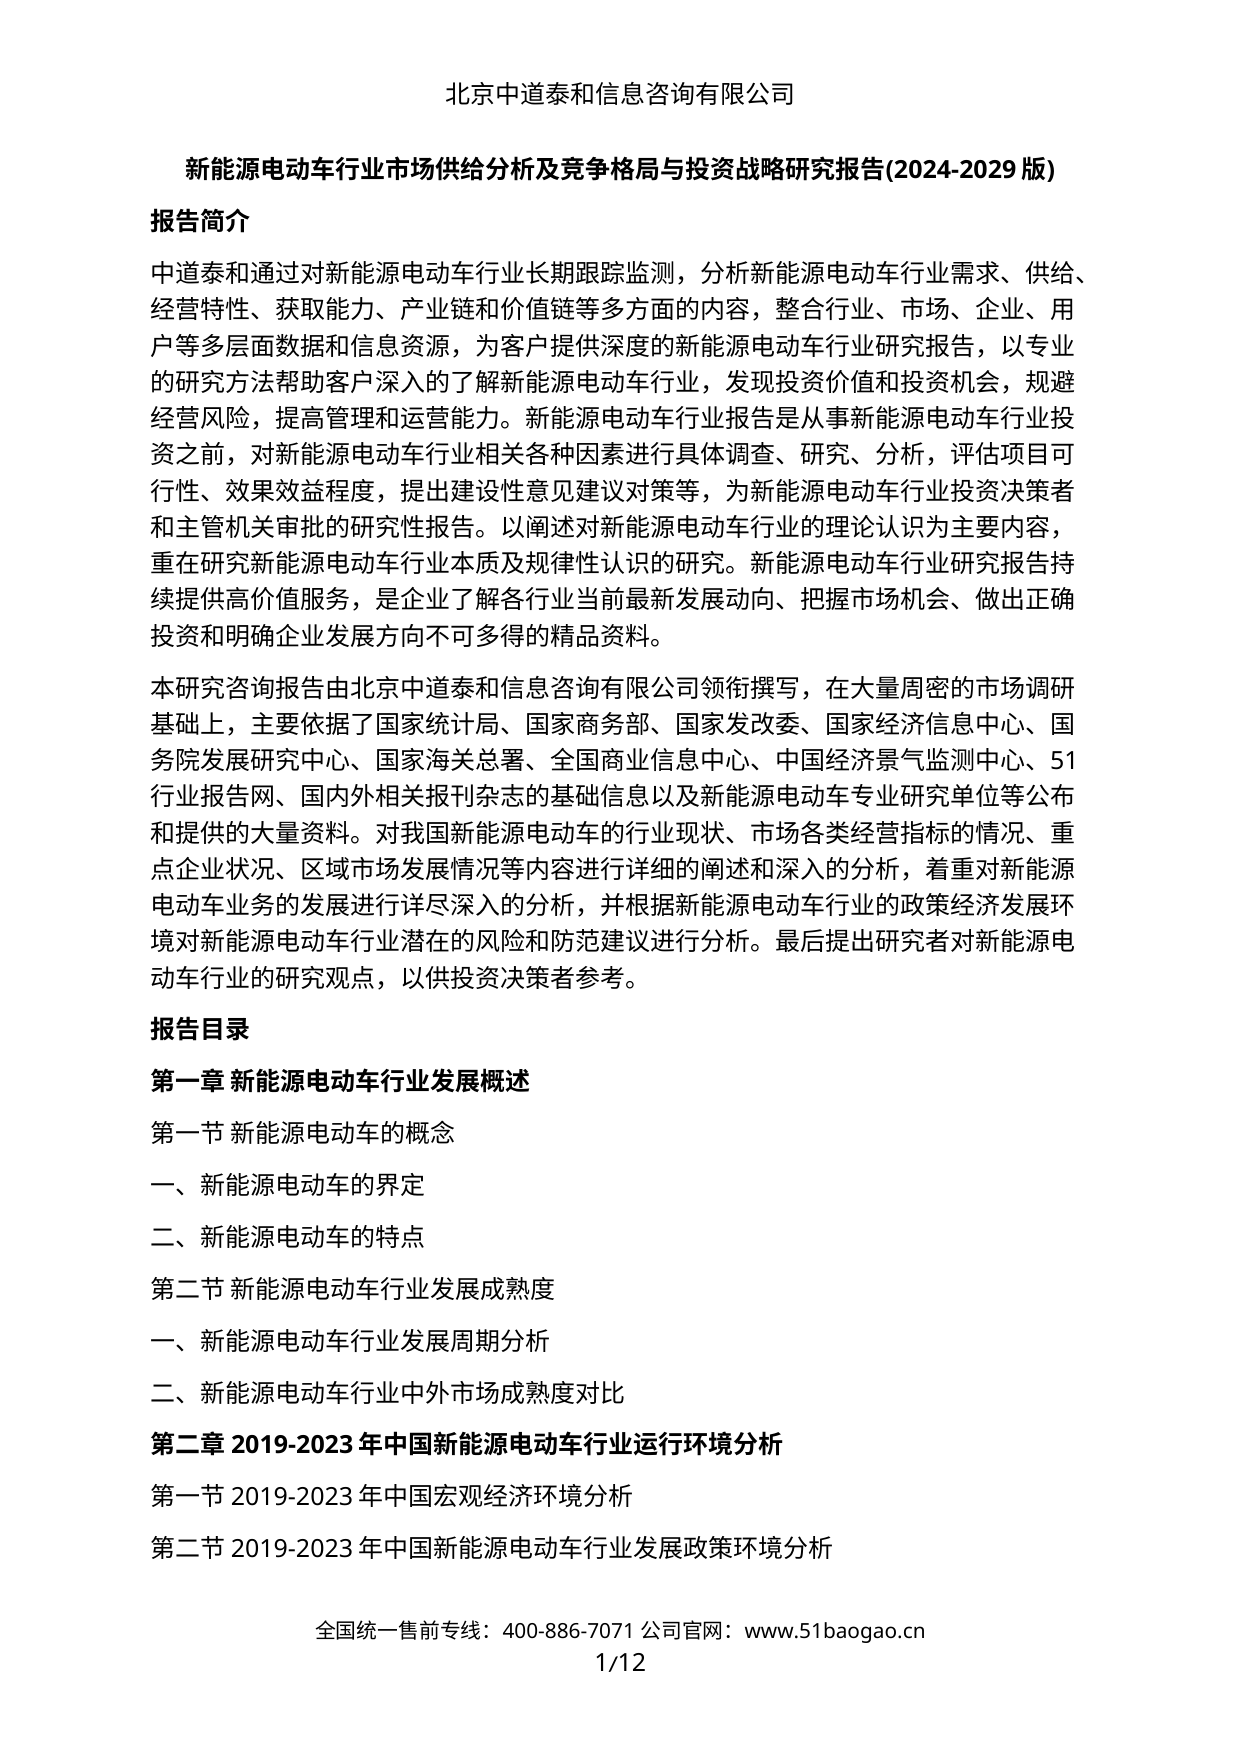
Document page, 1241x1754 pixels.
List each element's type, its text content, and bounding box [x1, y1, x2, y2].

text 本研究咨询报告由北京中道泰和信息咨询有限公司领衔撰写，在大量周密的市场调研基础上，主要依据了国家统计局、国家商务部、国家发改委、国家经济信息中心、国务院发展研究中心、国家海关总署、全国商业信息中心、中国经济景气监测中心、51行业报告网、国内外相关报刊杂志的基础信息以及新能源电动车专业研究单位等公布和提供的大量资料。对我国新能源电动车的行业现状、市场各类经营指标的情况、重点企业状况、区域市场发展情况等内容进行详细的阐述和深入的分析，着重对新能源电动车业务的发展进行详尽深入的分析，并根据新能源电动车行业的政策经济发展环境对新能源电动车行业潜在的风险和防范建议进行分析。最后提出研究者对新能源电动车行业的研究观点，以供投资决策者参考。 [150, 668, 1090, 994]
text 第二章 2019-2023年中国新能源电动车行业运行环境分析 [150, 1425, 1090, 1461]
text 一、新能源电动车行业发展周期分析 [150, 1321, 1090, 1357]
text 一、新能源电动车的界定 [150, 1166, 1090, 1202]
text 第二节 新能源电动车行业发展成熟度 [150, 1269, 1090, 1306]
text 第一章 新能源电动车行业发展概述 [150, 1062, 1090, 1098]
text 报告目录 [150, 1010, 1090, 1046]
text 二、新能源电动车的特点 [150, 1217, 1090, 1254]
text 报告简介 [150, 202, 1090, 238]
text 第一节 新能源电动车的概念 [150, 1114, 1090, 1150]
text 第一节 2019-2023年中国宏观经济环境分析 [150, 1477, 1090, 1513]
text 二、新能源电动车行业中外市场成熟度对比 [150, 1373, 1090, 1409]
text 新能源电动车行业市场供给分析及竞争格局与投资战略研究报告(2024-2029版) [150, 150, 1090, 186]
text 中道泰和通过对新能源电动车行业长期跟踪监测，分析新能源电动车行业需求、供给、经营特性、获取能力、产业链和价值链等多方面的内容，整合行业、市场、企业、用户等多层面数据和信息资源，为客户提供深度的新能源电动车行业研究报告，以专业的研究方法帮助客户深入的了解新能源电动车行业，发现投资价值和投资机会，规避经营风险，提高管理和运营能力。新能源电动车行业报告是从事新能源电动车行业投资之前，对新能源电动车行业相关各种因素进行具体调查、研究、分析，评估项目可行性、效果效益程度，提出建设性意见建议对策等，为新能源电动车行业投资决策者和主管机关审批的研究性报告。以阐述对新能源电动车行业的理论认识为主要内容，重在研究新能源电动车行业本质及规律性认识的研究。新能源电动车行业研究报告持续提供高价值服务，是企业了解各行业当前最新发展动向、把握市场机会、做出正确投资和明确企业发展方向不可多得的精品资料。 [150, 254, 1090, 652]
text 第二节 2019-2023年中国新能源电动车行业发展政策环境分析 [150, 1529, 1090, 1565]
